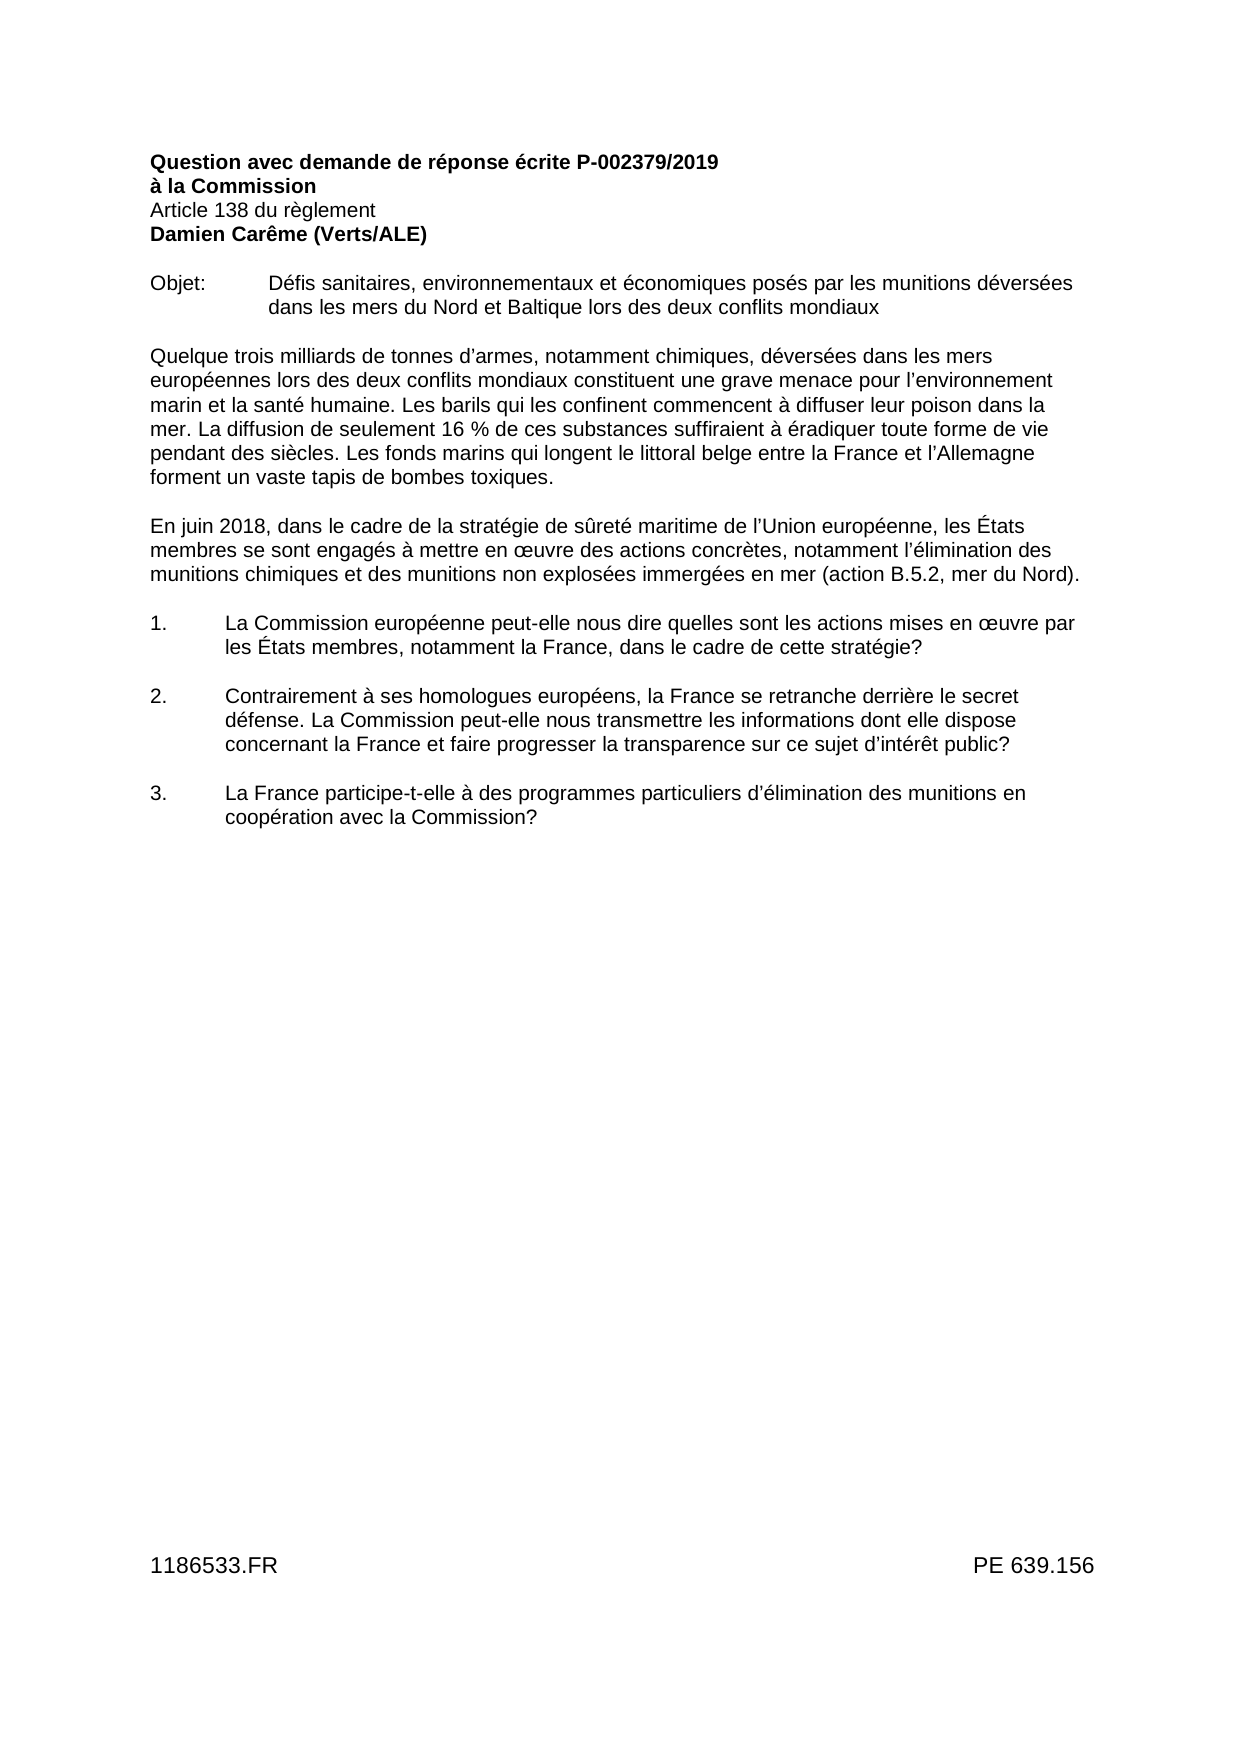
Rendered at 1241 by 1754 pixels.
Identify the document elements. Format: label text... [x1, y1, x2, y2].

text 1. La Commission européenne peut-elle nous dire quelles sont les actions mises en œuvre par les États membres, notamment la France, dans le cadre de cette stratégie? [150, 611, 1090, 659]
text Article 138 du règlement [150, 198, 1090, 222]
text En juin 2018, dans le cadre de la stratégie de sûreté maritime de l’Union européenne, les États membres se sont engagés à mettre en œuvre des actions concrètes, notamment l’élimination des munitions chimiques et des munitions non explosées immergées en mer (action B.5.2, mer du Nord). [150, 514, 1090, 586]
text à la Commission [150, 174, 1090, 198]
text Quelque trois milliards de tonnes d’armes, notamment chimiques, déversées dans les mers européennes lors des deux conflits mondiaux constituent une grave menace pour l’environnement marin et la santé humaine. Les barils qui les confinent commencent à diffuser leur poison dans la mer. La diffusion de seulement 16 % de ces substances suffiraient à éradiquer toute forme de vie pendant des siècles. Les fonds marins qui longent le littoral belge entre la France et l’Allemagne forment un vaste tapis de bombes toxiques. [150, 344, 1090, 489]
text 2. Contrairement à ses homologues européens, la France se retranche derrière le secret défense. La Commission peut-elle nous transmettre les informations dont elle dispose concernant la France et faire progresser la transparence sur ce sujet d’intérêt public? [150, 684, 1090, 756]
text Question avec demande de réponse écrite P-002379/2019 [150, 150, 1090, 174]
text Damien Carême (Verts/ALE) [150, 222, 1090, 246]
text Objet: Défis sanitaires, environnementaux et économiques posés par les munitions déversées dans les mers du Nord et Baltique lors des deux conflits mondiaux [150, 271, 1090, 319]
text 3. La France participe-t-elle à des programmes particuliers d’élimination des munitions en coopération avec la Commission? [150, 781, 1090, 829]
